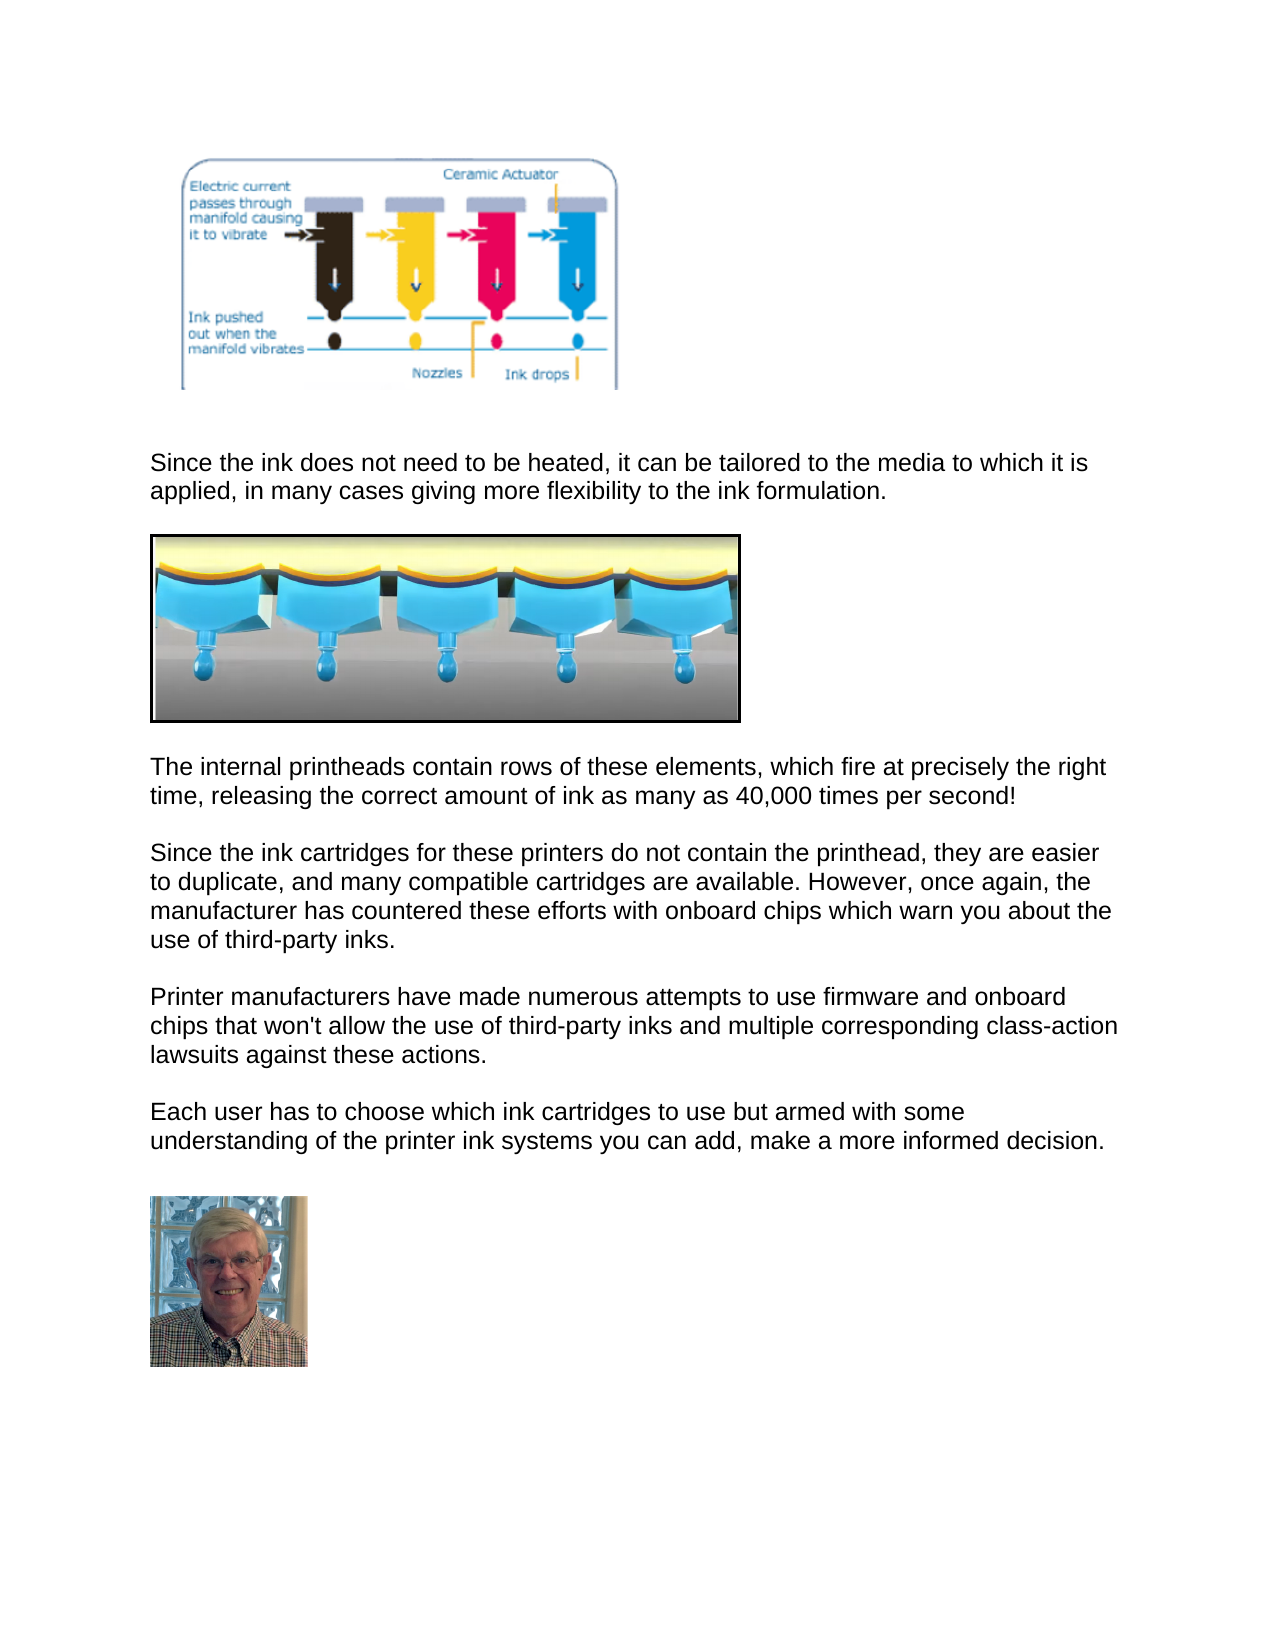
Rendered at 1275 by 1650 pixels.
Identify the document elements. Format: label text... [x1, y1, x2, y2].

text The internal printheads contain rows of these elements, which fire at precisely the right time, releasing the correct amount of ink as many as 40,000 times per second! [150, 752, 1125, 810]
picture [150, 1196, 308, 1367]
text Printer manufacturers have made numerous attempts to use firmware and onboard chips that won't allow the use of third-party inks and multiple corresponding class-action lawsuits against these actions. [150, 982, 1125, 1068]
picture [153, 537, 738, 720]
text Since the ink does not need to be heated, it can be tailored to the media to which it is applied, in many cases giving more flexibility to the ink formulation. [150, 447, 1125, 505]
text Each user has to choose which ink cartridges to use but armed with some understanding of the printer ink systems you can add, make a more informed decision. [150, 1097, 1125, 1155]
picture [150, 150, 632, 390]
text Since the ink cartridges for these printers do not contain the printhead, they are easier to duplicate, and many compatible cartridges are available. However, once again, the manufacturer has countered these efforts with onboard chips which warn you about the use of third-party inks. [150, 838, 1125, 953]
